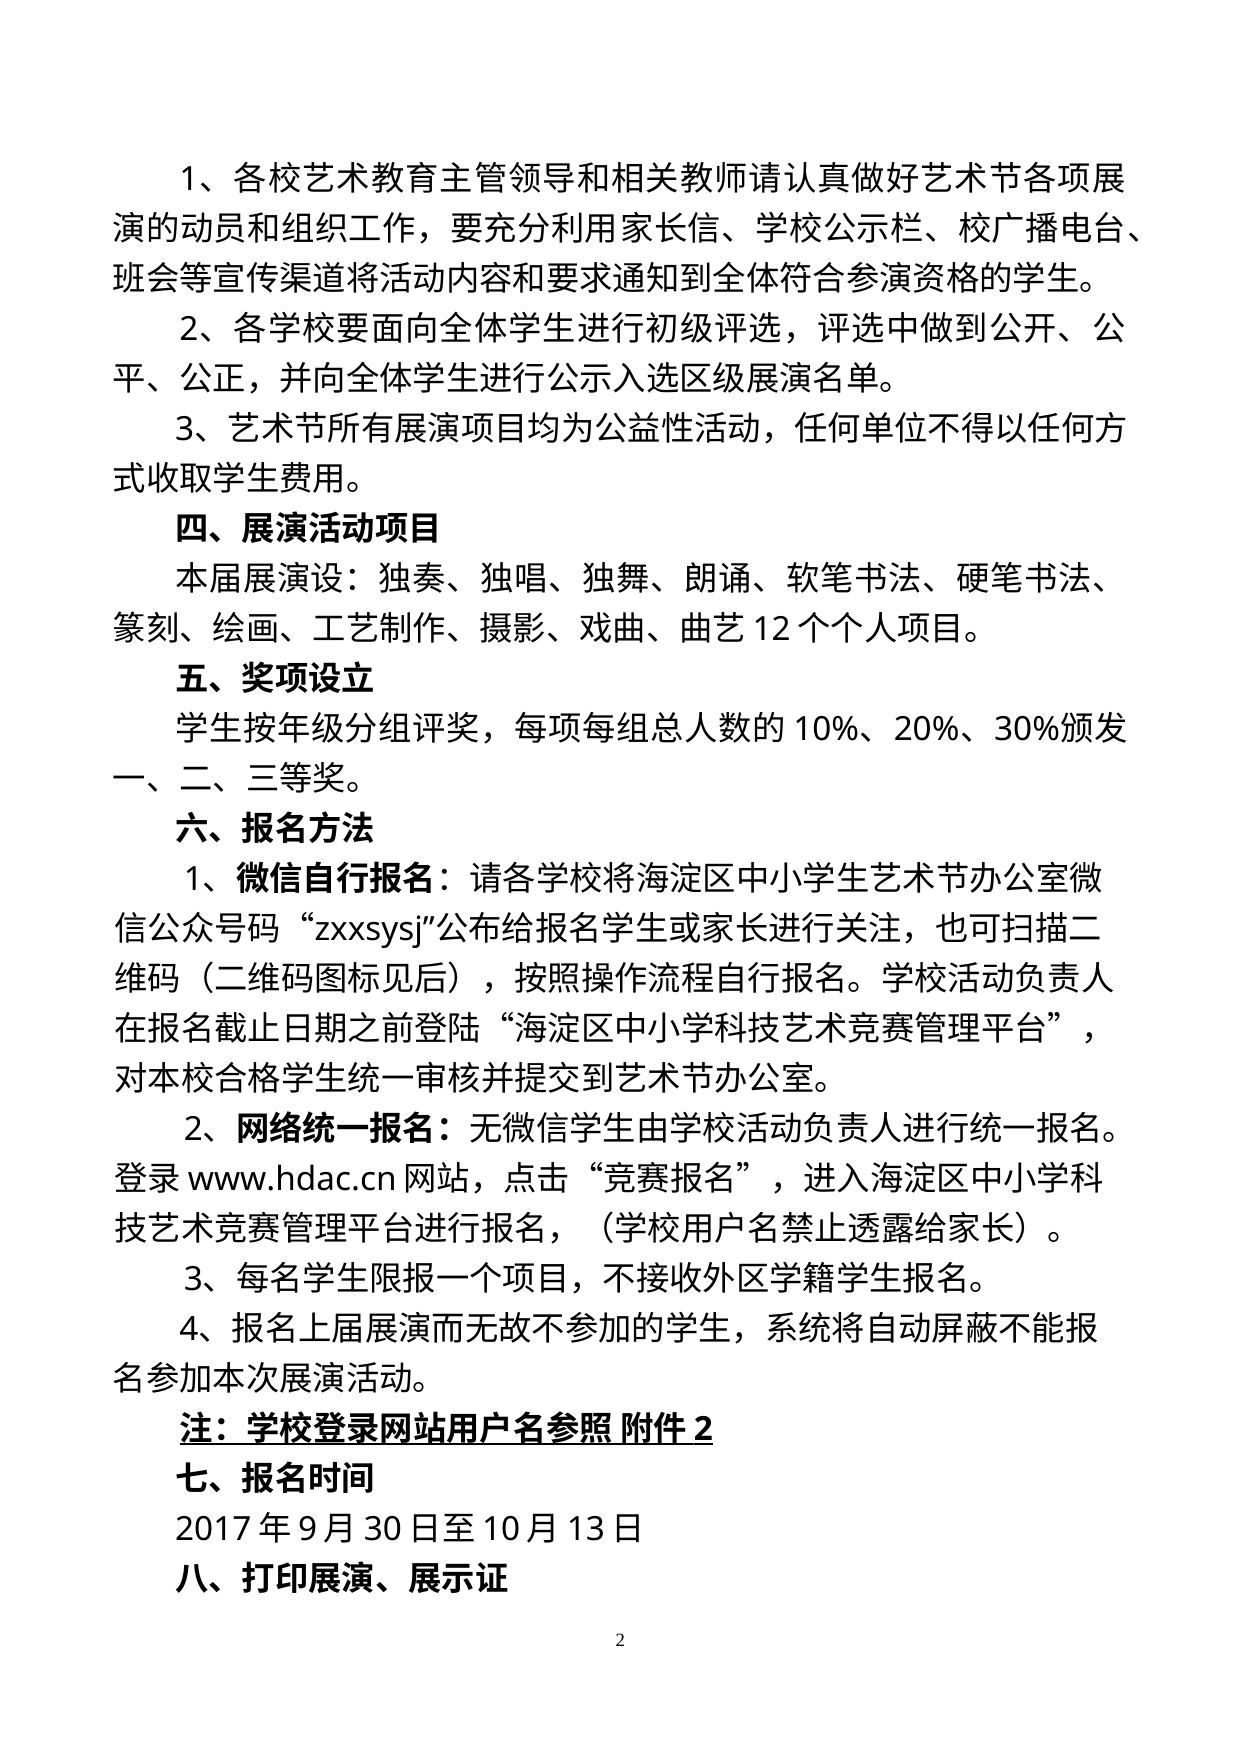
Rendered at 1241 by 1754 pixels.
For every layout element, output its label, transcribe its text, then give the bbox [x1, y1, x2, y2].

text 4、报名上届展演而无故不参加的学生，系统将自动屏蔽不能报名参加本次展演活动。 [112, 1300, 1128, 1400]
text 五、奖项设立 [112, 650, 1128, 700]
text 注：学校登录网站用户名参照 附件2 [112, 1400, 1128, 1450]
text 3、每名学生限报一个项目，不接收外区学籍学生报名。 [114, 1250, 1128, 1300]
text 1、各校艺术教育主管领导和相关教师请认真做好艺术节各项展演的动员和组织工作，要充分利用家长信、学校公示栏、校广播电台、班会等宣传渠道将活动内容和要求通知到全体符合参演资格的学生。 [112, 150, 1128, 300]
text 2017年9月30日至10月13日 [112, 1500, 1128, 1550]
text 1、微信自行报名：请各学校将海淀区中小学生艺术节办公室微信公众号码“zxxsysj”公布给报名学生或家长进行关注，也可扫描二维码（二维码图标见后），按照操作流程自行报名。学校活动负责人在报名截止日期之前登陆“海淀区中小学科技艺术竞赛管理平台”，对本校合格学生统一审核并提交到艺术节办公室。 [114, 850, 1128, 1100]
text 学生按年级分组评奖，每项每组总人数的10%、20%、30%颁发一、二、三等奖。 [112, 700, 1128, 800]
text 四、展演活动项目 [112, 500, 1128, 550]
text 八、打印展演、展示证 [112, 1550, 1128, 1600]
text 2、各学校要面向全体学生进行初级评选，评选中做到公开、公平、公正，并向全体学生进行公示入选区级展演名单。 [112, 300, 1128, 400]
text 本届展演设：独奏、独唱、独舞、朗诵、软笔书法、硬笔书法、篆刻、绘画、工艺制作、摄影、戏曲、曲艺12个个人项目。 [112, 550, 1128, 650]
text 3、艺术节所有展演项目均为公益性活动，任何单位不得以任何方式收取学生费用。 [112, 400, 1128, 500]
text 六、报名方法 [112, 800, 1128, 850]
text 七、报名时间 [112, 1450, 1128, 1500]
text 2、网络统一报名：无微信学生由学校活动负责人进行统一报名。登录www.hdac.cn网站，点击“竞赛报名”，进入海淀区中小学科技艺术竞赛管理平台进行报名，（学校用户名禁止透露给家长）。 [114, 1100, 1128, 1250]
